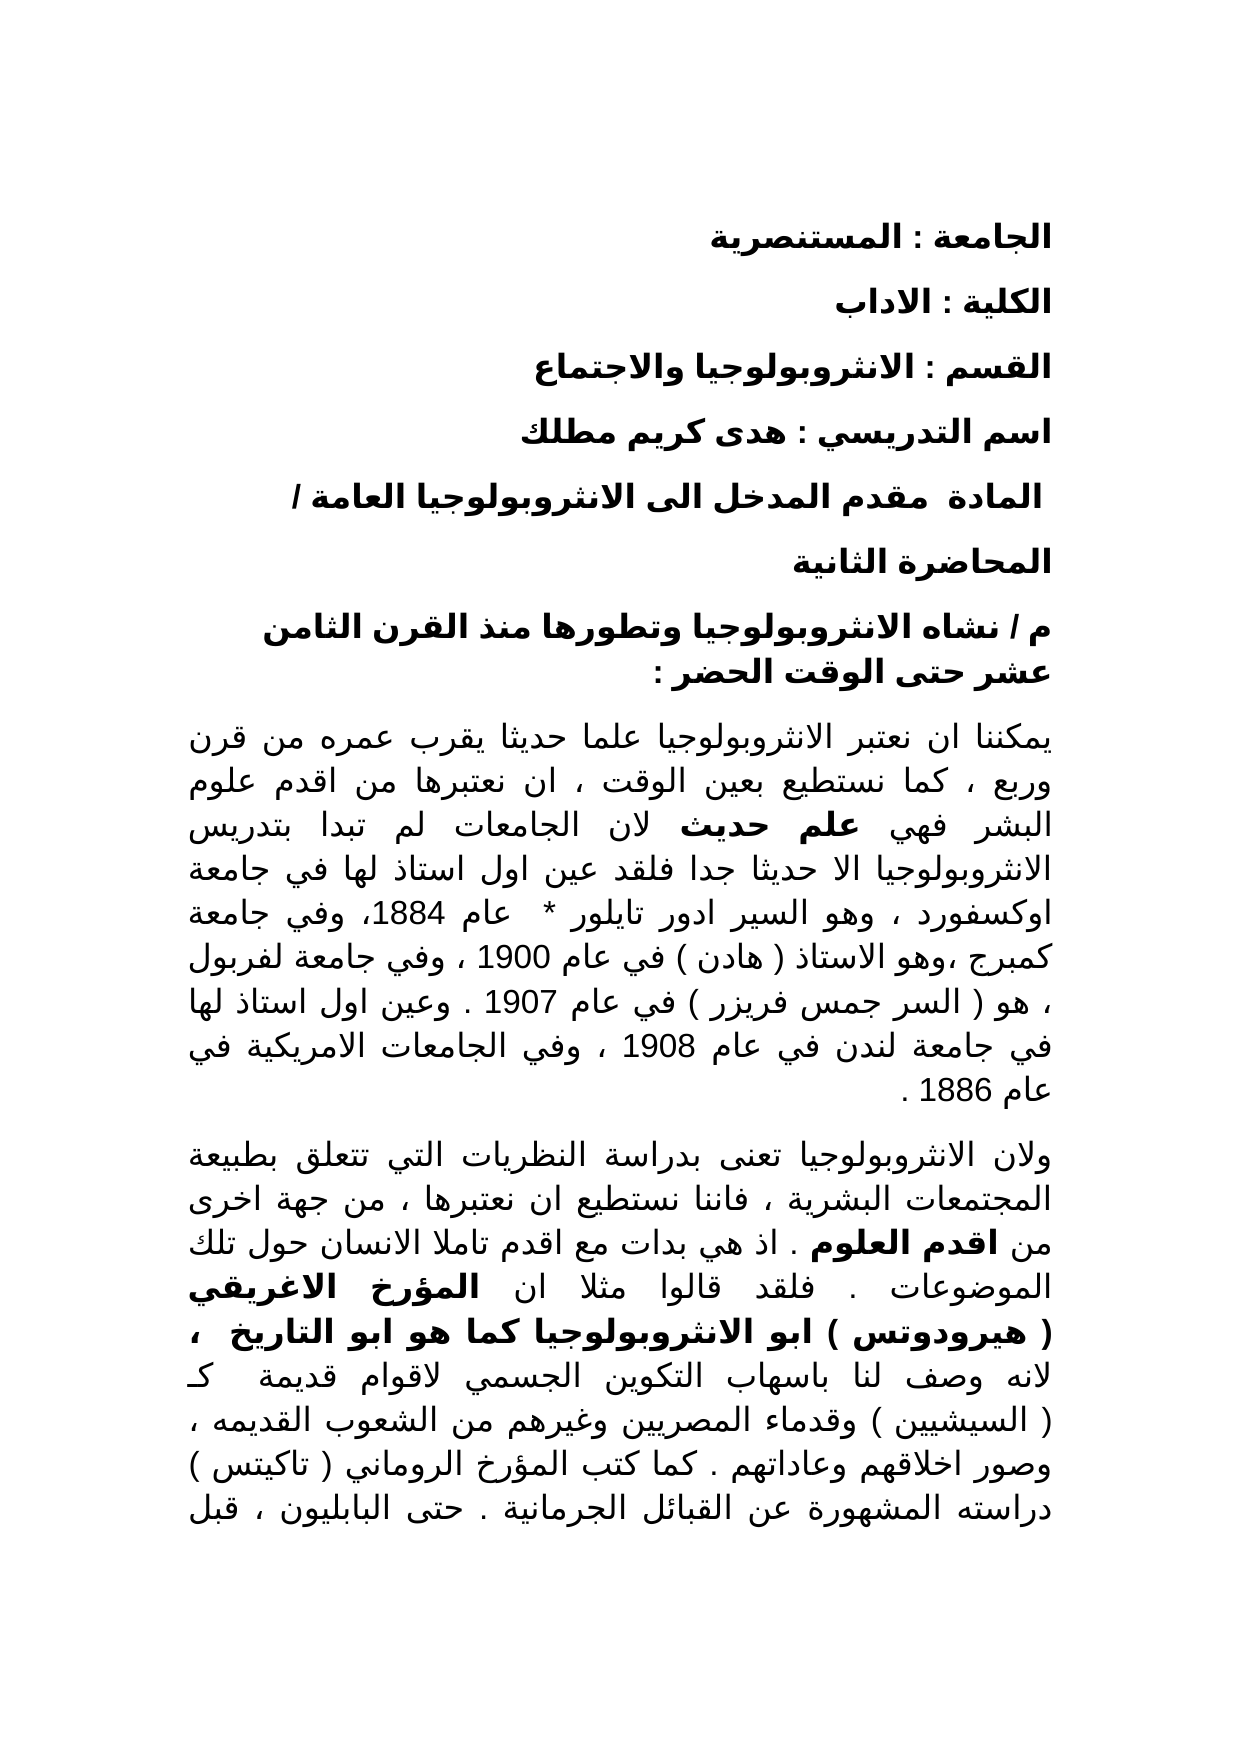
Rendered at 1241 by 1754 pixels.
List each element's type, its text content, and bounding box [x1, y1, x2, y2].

text م / نشاه الانثروبولوجيا وتطورها منذ القرن الثامن عشر حتى الوقت الحضر : [187, 608, 1053, 690]
text القسم : الانثروبولوجيا والاجتماع [187, 348, 1053, 386]
text الجامعة : المستنصرية [187, 218, 1053, 256]
text يمكننا ان نعتبر الانثروبولوجيا علما حديثا يقرب عمره من قرن وربع ، كما نستطيع بعين الوقت ، ان نعتبرها من اقدم علوم البشر فهي علم حديث لان الجامعات لم تبدا بتدريس الانثروبولوجيا الا حديثا جدا فلقد عين اول استاذ لها في جامعة اوكسفورد ، وهو السير ادور تايلور * عام 1884، وفي جامعة كمبرج ،وهو الاستاذ ( هادن ) في عام 1900 ، وفي جامعة لفربول ، هو ( السر جمس فريزر ) في عام 1907 . وعين اول استاذ لها في جامعة لندن في عام 1908 ، وفي الجامعات الامريكية في عام 1886 . [187, 717, 1053, 1108]
text المحاضرة الثانية [187, 543, 1053, 581]
text اسم التدريسي : هدى كريم مطلك [187, 413, 1053, 451]
text المادة مقدم المدخل الى الانثروبولوجيا العامة / [187, 478, 1053, 516]
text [187, 1135, 1053, 1527]
text الكلية : الاداب [187, 283, 1053, 321]
